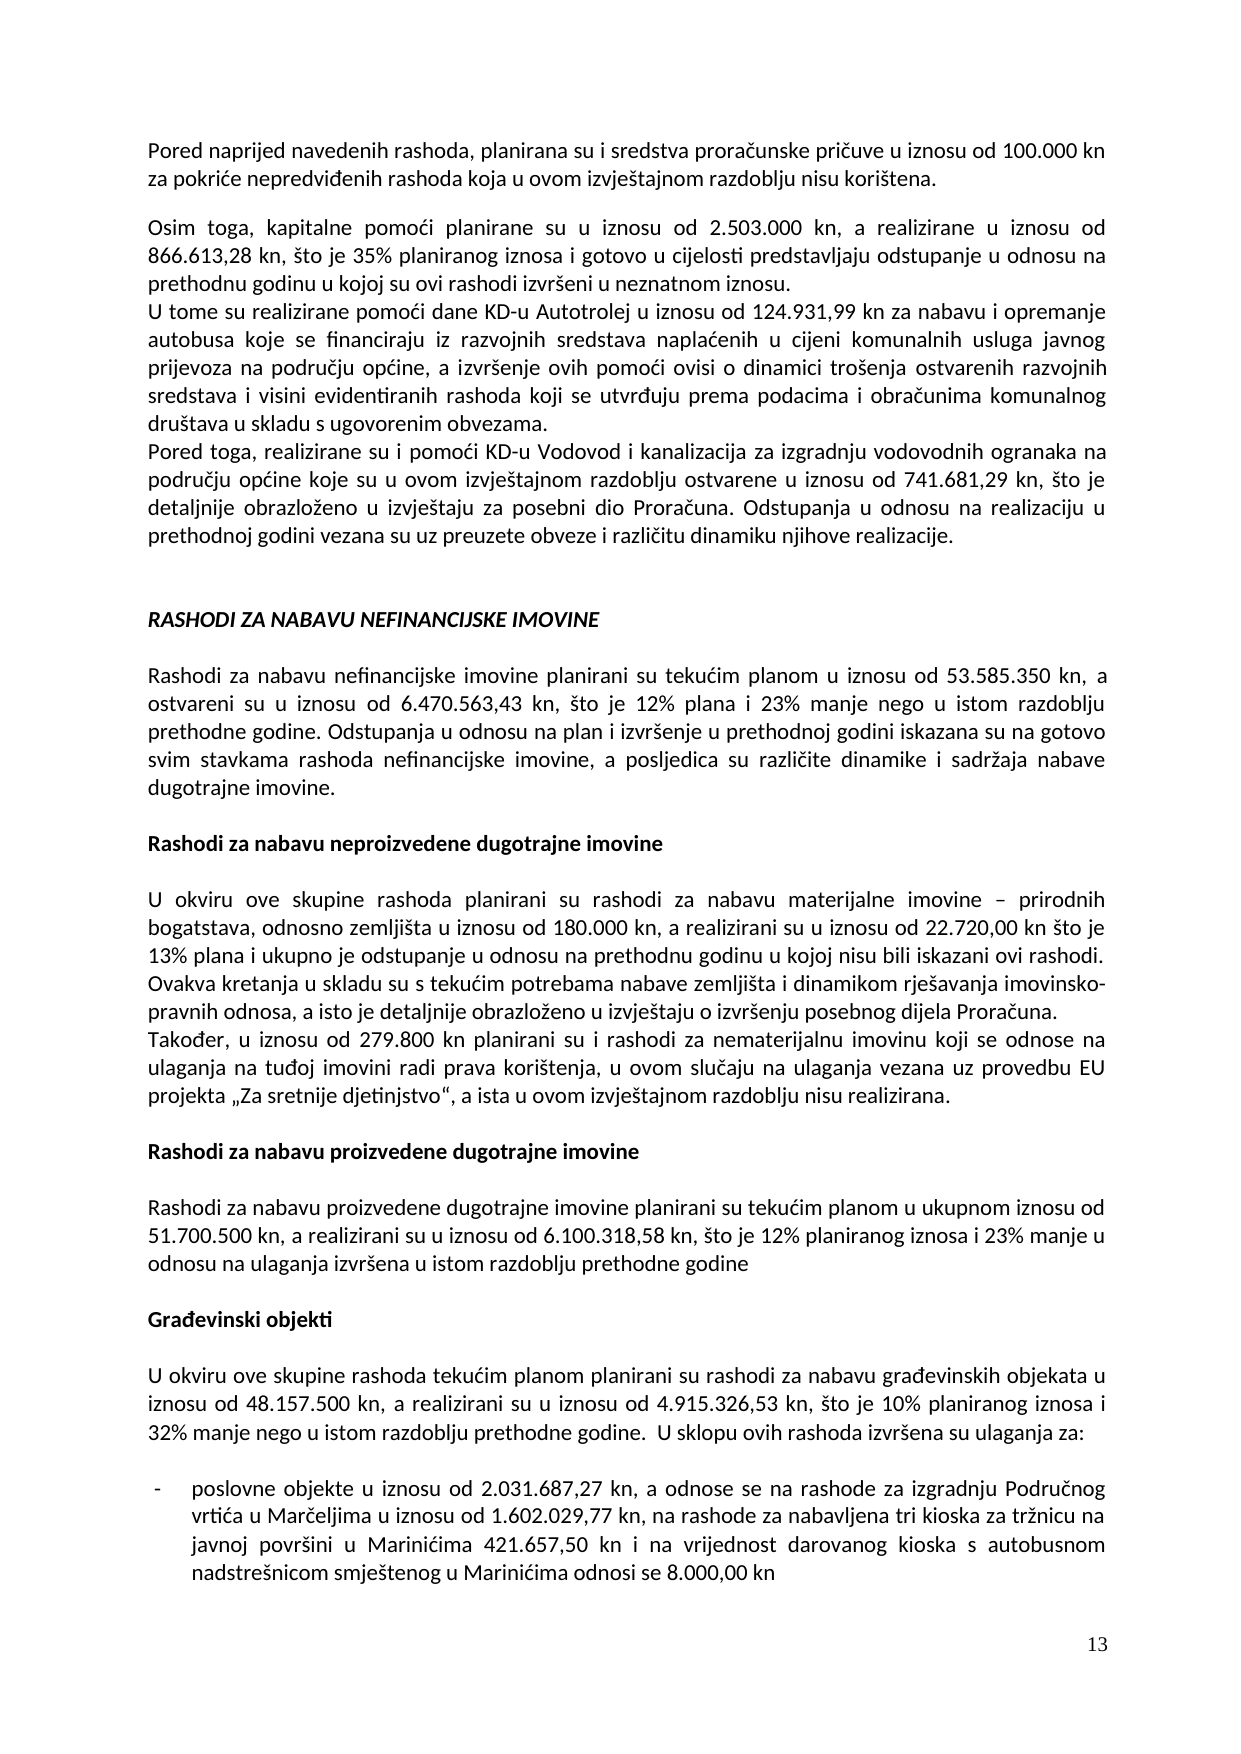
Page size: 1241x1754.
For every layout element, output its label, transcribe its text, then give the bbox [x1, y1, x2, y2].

text Rashodi za nabavu proizvedene dugotrajne imovine [148, 1137, 1107, 1165]
text Osim toga, kapitalne pomoći planirane su u iznosu od 2.503.000 kn, a realizirane u iznosu od 866.613,28 kn, što je 35% planiranog iznosa i gotovo u cijelosti predstavljaju odstupanje u odnosu na prethodnu godinu u kojoj su ovi rashodi izvršeni u neznatnom iznosu. [148, 213, 1107, 297]
text U okviru ove skupine rashoda planirani su rashodi za nabavu materijalne imovine – prirodnih bogatstava, odnosno zemljišta u iznosu od 180.000 kn, a realizirani su u iznosu od 22.720,00 kn što je 13% plana i ukupno je odstupanje u odnosu na prethodnu godinu u kojoj nisu bili iskazani ovi rashodi. Ovakva kretanja u skladu su s tekućim potrebama nabave zemljišta i dinamikom rješavanja imovinsko-pravnih odnosa, a isto je detaljnije obrazloženo u izvještaju o izvršenju posebnog dijela Proračuna. [148, 885, 1107, 1025]
text Pored naprijed navedenih rashoda, planirana su i sredstva proračunske pričuve u iznosu od 100.000 kn za pokriće nepredviđenih rashoda koja u ovom izvještajnom razdoblju nisu korištena. [148, 136, 1107, 192]
text Također, u iznosu od 279.800 kn planirani su i rashodi za nematerijalnu imovinu koji se odnose na ulaganja na tuđoj imovini radi prava korištenja, u ovom slučaju na ulaganja vezana uz provedbu EU projekta „Za sretnije djetinjstvo“, a ista u ovom izvještajnom razdoblju nisu realizirana. [148, 1025, 1107, 1109]
text RASHODI ZA NABAVU NEFINANCIJSKE IMOVINE [148, 605, 1107, 633]
text Rashodi za nabavu neproizvedene dugotrajne imovine [148, 829, 1107, 857]
text Pored toga, realizirane su i pomoći KD-u Vodovod i kanalizacija za izgradnju vodovodnih ogranaka na području općine koje su u ovom izvještajnom razdoblju ostvarene u iznosu od 741.681,29 kn, što je detaljnije obrazloženo u izvještaju za posebni dio Proračuna. Odstupanja u odnosu na realizaciju u prethodnoj godini vezana su uz preuzete obveze i različitu dinamiku njihove realizacije. [148, 437, 1107, 549]
text U tome su realizirane pomoći dane KD-u Autotrolej u iznosu od 124.931,99 kn za nabavu i opremanje autobusa koje se financiraju iz razvojnih sredstava naplaćenih u cijeni komunalnih usluga javnog prijevoza na području općine, a izvršenje ovih pomoći ovisi o dinamici trošenja ostvarenih razvojnih sredstava i visini evidentiranih rashoda koji se utvrđuju prema podacima i obračunima komunalnog društava u skladu s ugovorenim obvezama. [148, 297, 1107, 437]
text Građevinski objekti [148, 1306, 1107, 1333]
text Rashodi za nabavu proizvedene dugotrajne imovine planirani su tekućim planom u ukupnom iznosu od 51.700.500 kn, a realizirani su u iznosu od 6.100.318,58 kn, što je 12% planiranog iznosa i 23% manje u odnosu na ulaganja izvršena u istom razdoblju prethodne godine [148, 1193, 1107, 1277]
text U okviru ove skupine rashoda tekućim planom planirani su rashodi za nabavu građevinskih objekata u iznosu od 48.157.500 kn, a realizirani su u iznosu od 4.915.326,53 kn, što je 10% planiranog iznosa i 32% manje nego u istom razdoblju prethodne godine. U sklopu ovih rashoda izvršena su ulaganja za: [148, 1362, 1107, 1446]
text Rashodi za nabavu nefinancijske imovine planirani su tekućim planom u iznosu od 53.585.350 kn, a ostvareni su u iznosu od 6.470.563,43 kn, što je 12% plana i 23% manje nego u istom razdoblju prethodne godine. Odstupanja u odnosu na plan i izvršenje u prethodnoj godini iskazana su na gotovo svim stavkama rashoda nefinancijske imovine, a posljedica su različite dinamike i sadržaja nabave dugotrajne imovine. [148, 661, 1107, 801]
list poslovne objekte u iznosu od 2.031.687,27 kn, a odnose se na rashode za izgradnju Područnog vrtića u Marčeljima u iznosu od 1.602.029,77 kn, na rashode za nabavljena tri kioska za tržnicu na javnoj površini u Marinićima 421.657,50 kn i na vrijednost darovanog kioska s autobusnom nadstrešnicom smještenog u Marinićima odnosi se 8.000,00 kn [154, 1474, 1107, 1586]
